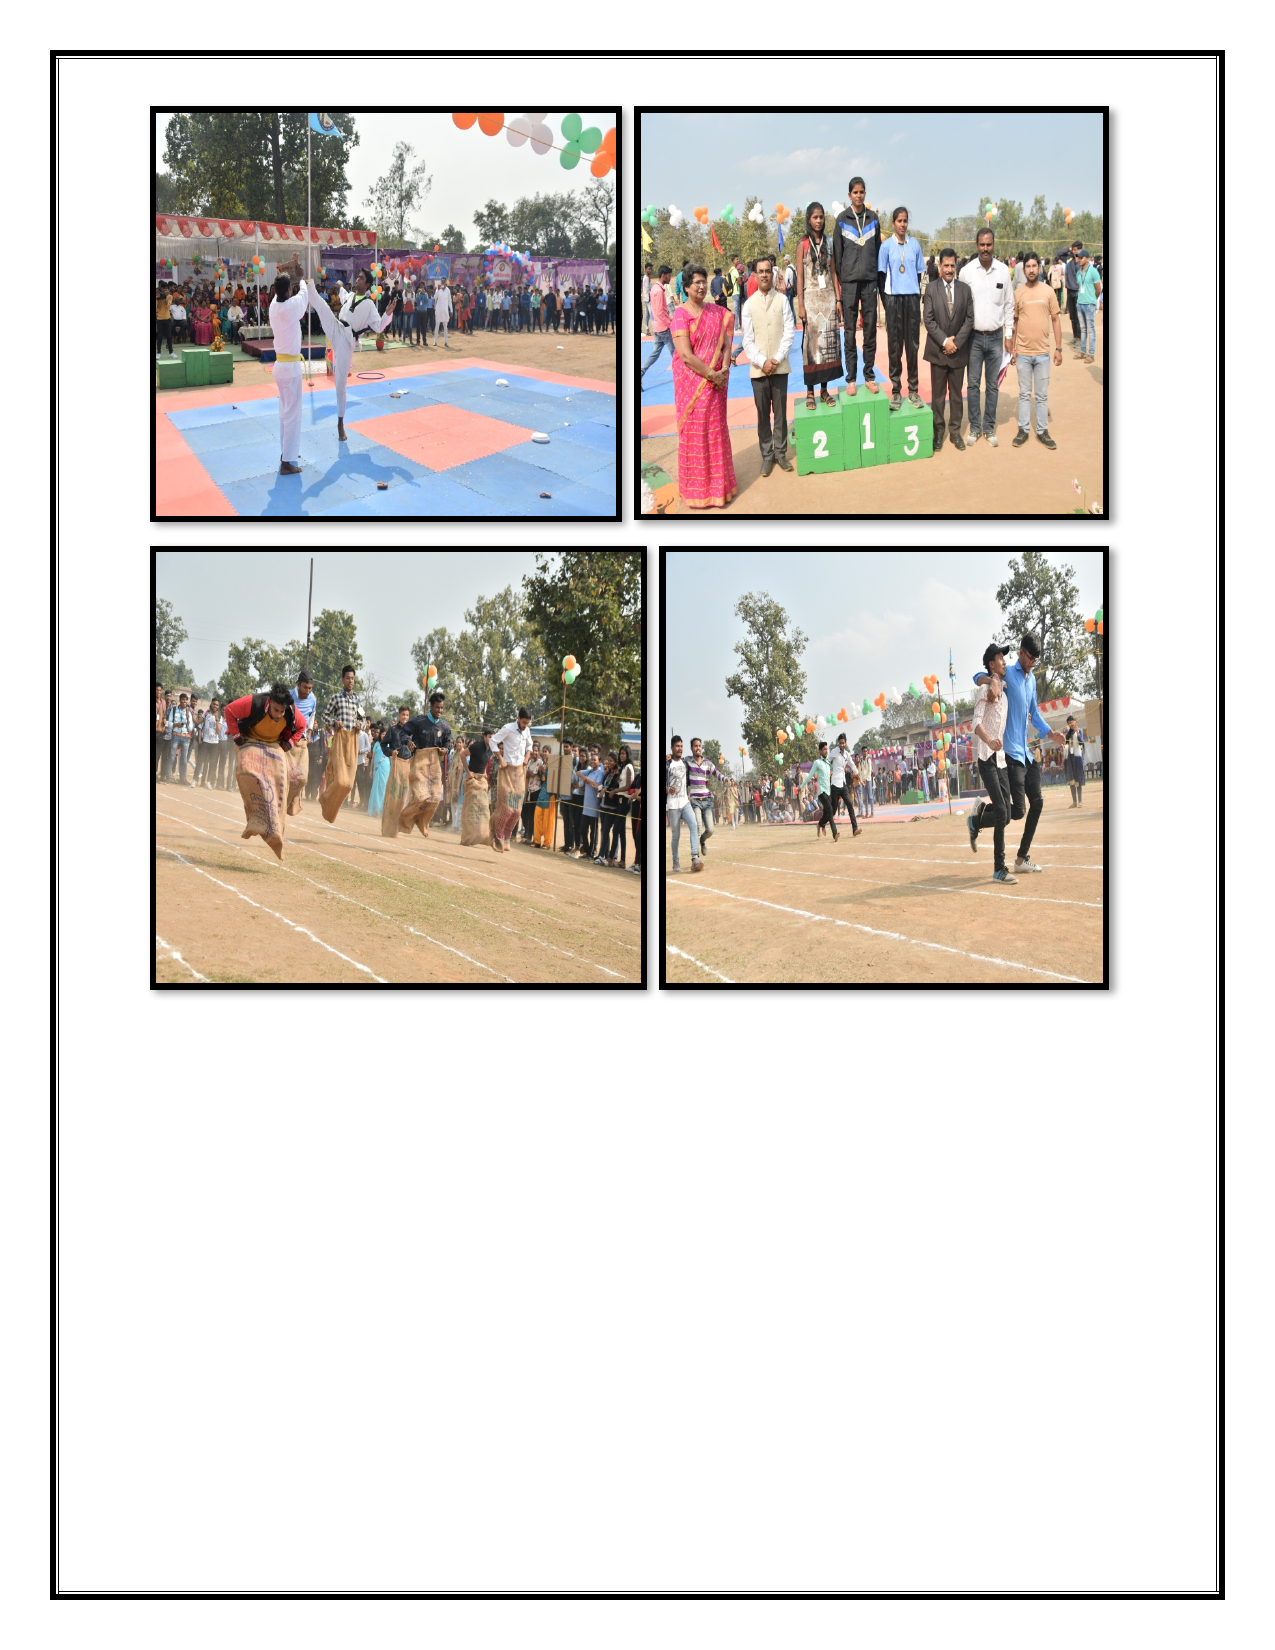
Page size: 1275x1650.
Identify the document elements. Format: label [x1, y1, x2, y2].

picture [156, 113, 616, 516]
picture [666, 552, 1103, 983]
picture [156, 552, 641, 983]
picture [641, 113, 1103, 514]
